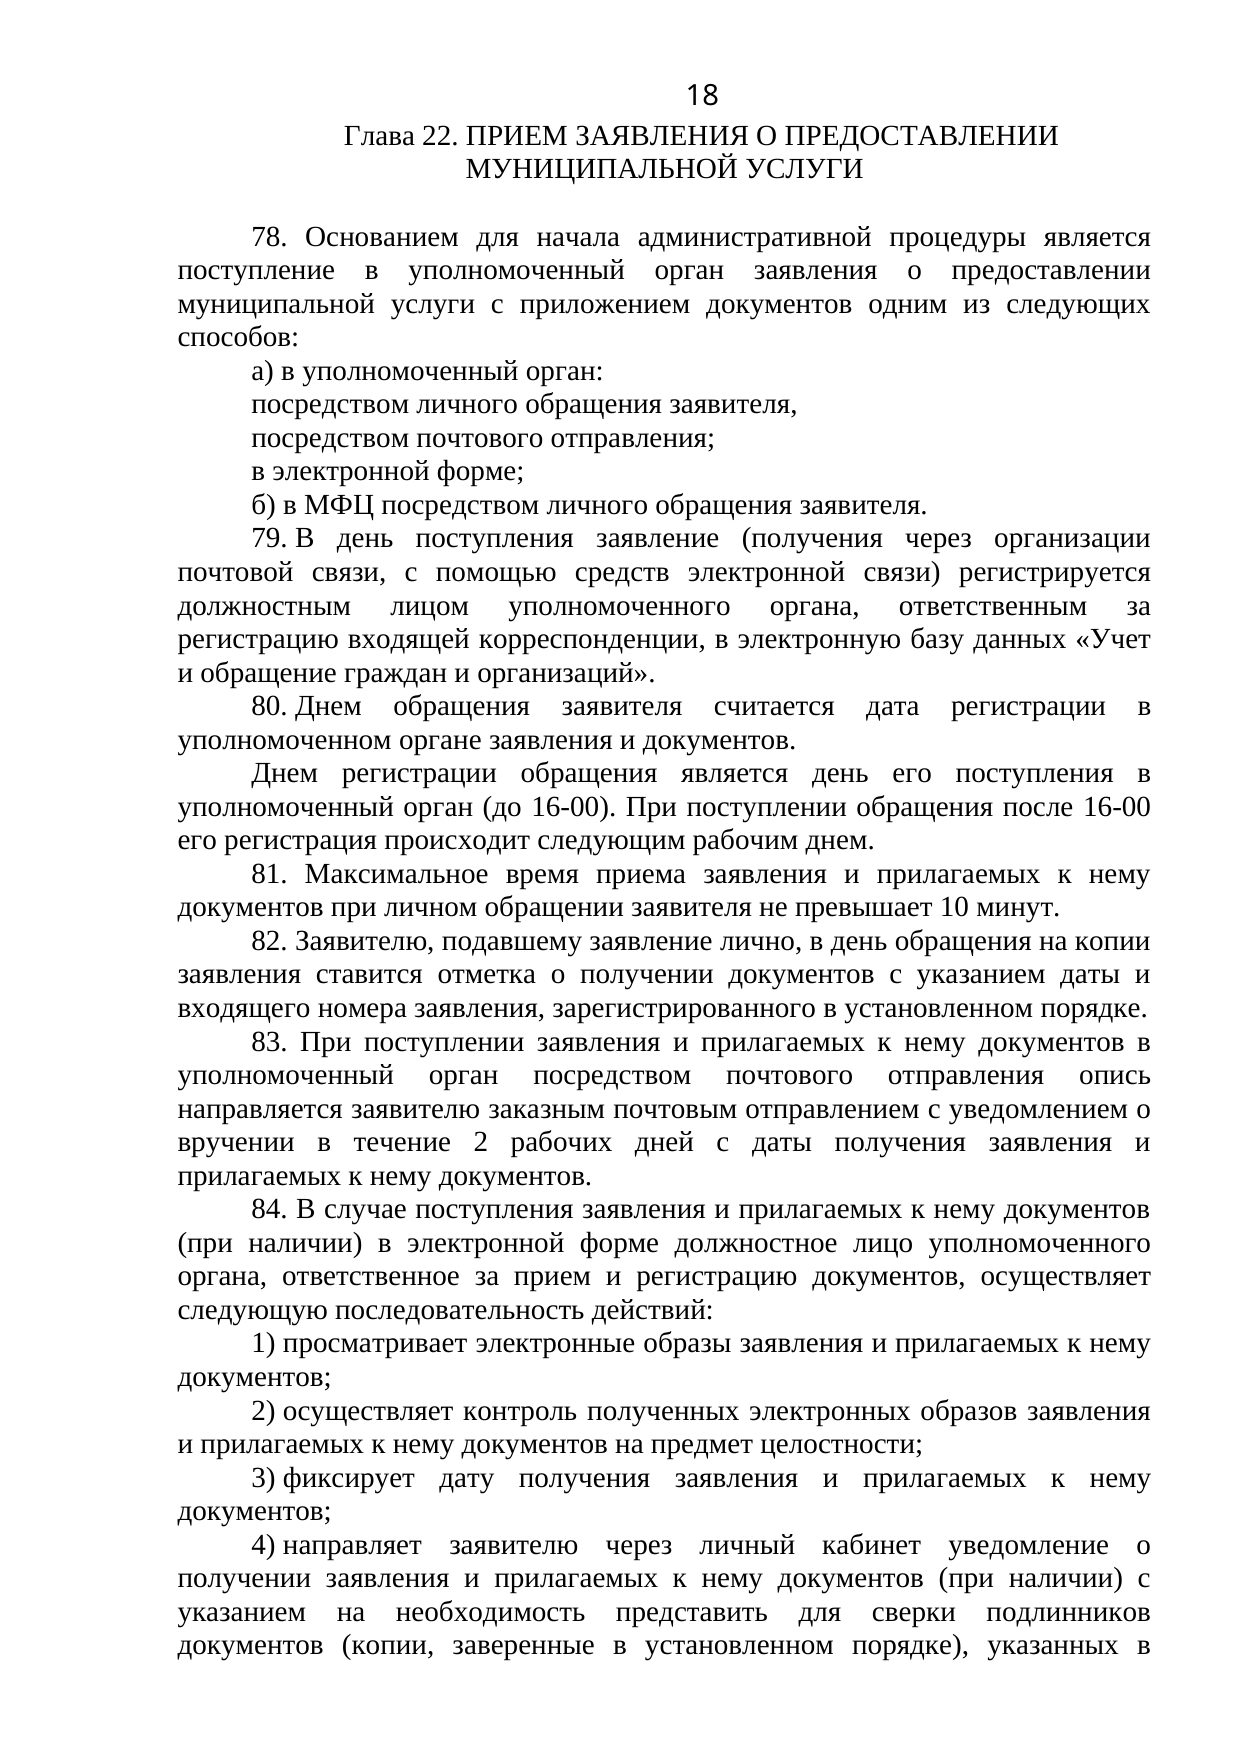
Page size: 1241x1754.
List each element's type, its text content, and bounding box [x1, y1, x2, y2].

text 84. В случае поступления заявления и прилагаемых к нему документов (при наличии) в электронной форме должностное лицо уполномоченного органа, ответственное за прием и регистрацию документов, осуществляет следующую последовательность действий: [177, 1191, 1152, 1326]
text 2) осуществляет контроль полученных электронных образов заявления и прилагаемых к нему документов на предмет целостности; [177, 1393, 1152, 1460]
text 3) фиксирует дату получения заявления и прилагаемых к нему документов; [177, 1460, 1152, 1527]
text 1) просматривает электронные образы заявления и прилагаемых к нему документов; [177, 1326, 1152, 1393]
text посредством почтового отправления; [177, 420, 1152, 453]
text 82. Заявителю, подавшему заявление лично, в день обращения на копии заявления ставится отметка о получении документов с указанием даты и входящего номера заявления, зарегистрированного в установленном порядке. [177, 923, 1152, 1024]
text в электронной форме; [177, 453, 1152, 487]
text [177, 1527, 1152, 1661]
text Днем регистрации обращения является день его поступления в уполномоченный орган (до 16-00). При поступлении обращения после 16-00 его регистрация происходит следующим рабочим днем. [177, 755, 1152, 856]
text 79. В день поступления заявление (получения через организации почтовой связи, с помощью средств электронной связи) регистрируется должностным лицом уполномоченного органа, ответственным за регистрацию входящей корреспонденции, в электронную базу данных «Учет и обращение граждан и организаций». [177, 521, 1152, 688]
text 78. Основанием для начала административной процедуры является поступление в уполномоченный орган заявления о предоставлении муниципальной услуги с приложением документов одним из следующих способов: [177, 219, 1152, 353]
text а) в уполномоченный орган: [177, 353, 1152, 386]
text 81. Максимальное время приема заявления и прилагаемых к нему документов при личном обращении заявителя не превышает 10 минут. [177, 856, 1152, 923]
text посредством личного обращения заявителя, [177, 386, 1152, 420]
text Глава 22. ПРИЕМ ЗАЯВЛЕНИЯ О ПРЕДОСТАВЛЕНИИ МУНИЦИПАЛЬНОЙ УСЛУГИ [177, 118, 1152, 185]
text 83. При поступлении заявления и прилагаемых к нему документов в уполномоченный орган посредством почтового отправления опись направляется заявителю заказным почтовым отправлением с уведомлением о вручении в течение 2 рабочих дней с даты получения заявления и прилагаемых к нему документов. [177, 1024, 1152, 1191]
text 80. Днем обращения заявителя считается дата регистрации в уполномоченном органе заявления и документов. [177, 688, 1152, 755]
text б) в МФЦ посредством личного обращения заявителя. [177, 487, 1152, 521]
